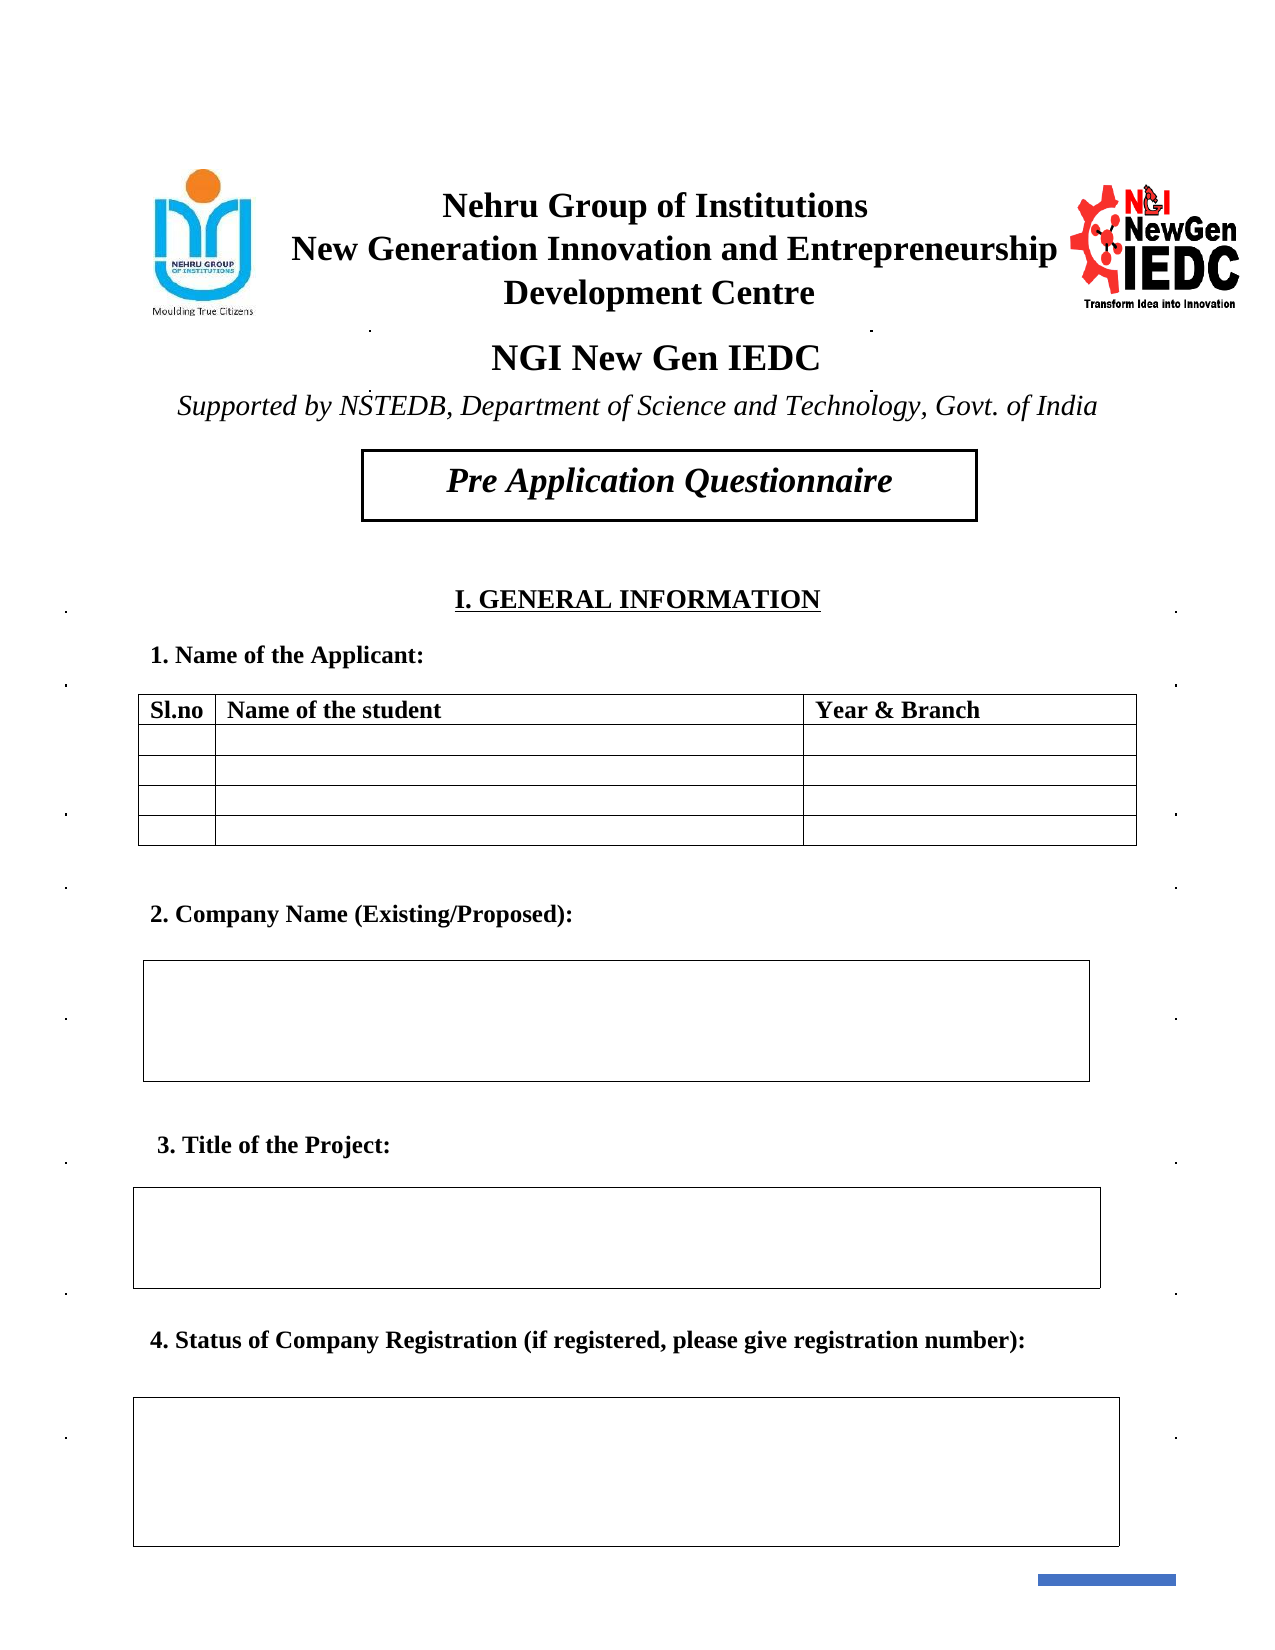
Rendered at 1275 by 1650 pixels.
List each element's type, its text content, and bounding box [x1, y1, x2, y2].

table_cell [216, 816, 803, 844]
table_cell [139, 725, 215, 755]
text 1. Name of the Applicant: [150, 640, 1125, 669]
table_cell [216, 786, 803, 815]
text NGI New Gen IEDC [150, 336, 1125, 379]
table_cell [804, 786, 1136, 815]
text Development Centre [150, 269, 1065, 314]
table_header Sl.no [139, 695, 215, 724]
text Supported by NSTEDB, Department of Science and Technology, Govt. of India [150, 379, 1125, 425]
table_cell [804, 756, 1136, 785]
text 4. Status of Company Registration (if registered, please give registration number): [150, 1325, 1125, 1354]
table_cell [216, 756, 803, 785]
picture [494, 150, 1275, 316]
table_cell [804, 816, 1136, 844]
text 2. Company Name (Existing/Proposed): [150, 899, 1125, 928]
table_cell [804, 725, 1136, 755]
text I. GENERAL INFORMATION [150, 583, 1125, 614]
table_header Year & Branch [804, 695, 1136, 724]
table_cell [139, 816, 215, 844]
table_cell [216, 725, 803, 755]
text Nehru Group of Institutions [150, 187, 1065, 225]
table_cell [139, 756, 215, 785]
picture [153, 169, 257, 187]
text 3. Title of the Project: [157, 1115, 1125, 1163]
text New Generation Innovation and Entrepreneurship [150, 225, 1065, 269]
table_cell [139, 786, 215, 815]
table_header Name of the student [216, 695, 803, 724]
